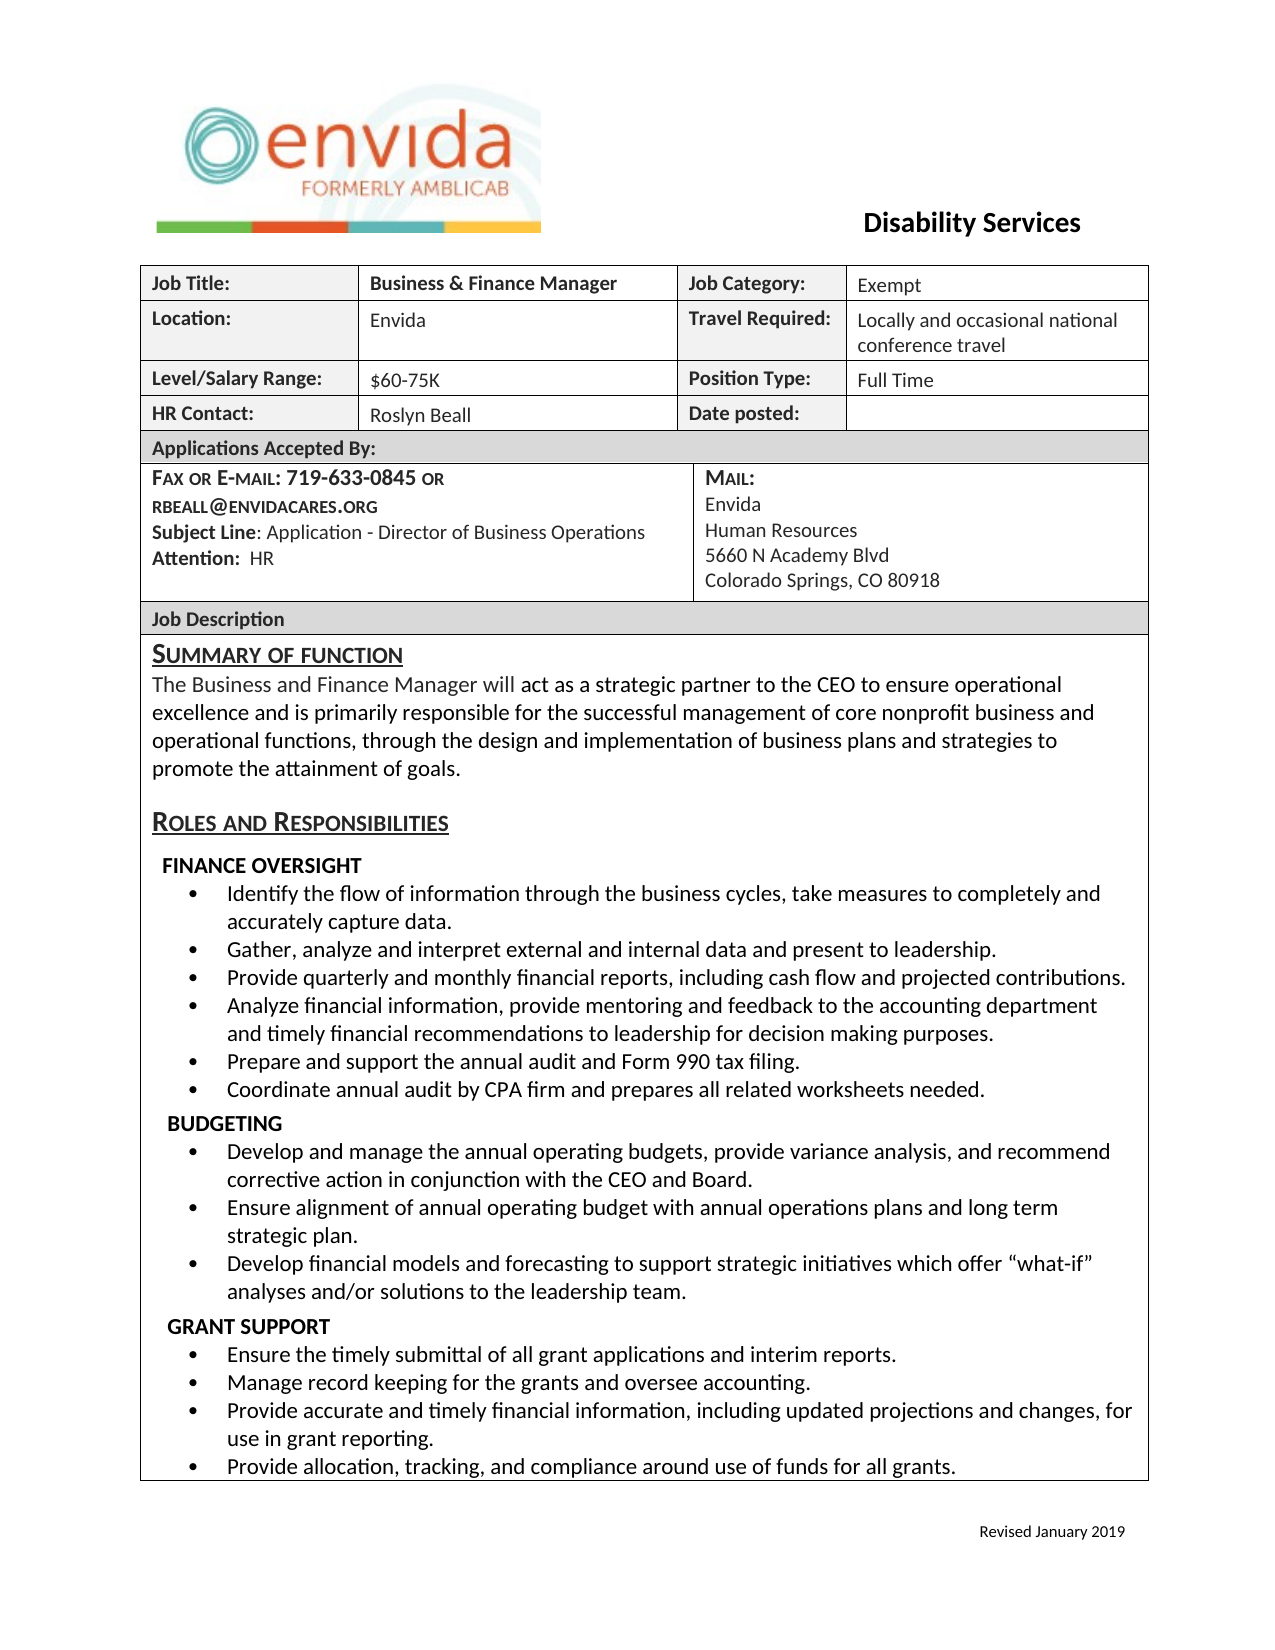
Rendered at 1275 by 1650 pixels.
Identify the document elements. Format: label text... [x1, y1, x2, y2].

table_cell Job Description [141, 602, 1148, 634]
table_cell Envida [359, 301, 677, 360]
table_cell Location: [141, 301, 358, 360]
table_cell $60-75K [359, 361, 677, 395]
picture [156, 81, 541, 233]
table_header Business & Finance Manager [359, 266, 677, 300]
table_cell Summary of function The Business and Finance Manager will act as a strategic partner to the CEO to ensure operational excellence and is primarily responsible for the successful management of core nonprofit business and operational functions, through the design and implementation of business plans and strategies to promote the attainment of goals. Roles and Responsibilities FINANCE OVERSIGHT Identify the flow of information through the business cycles, take measures to completely and accurately capture data. Gather, analyze and interpret external and internal data and present to leadership. Provide quarterly and monthly financial reports, including cash flow and projected contributions. Analyze financial information, provide mentoring and feedback to the accounting department and timely financial recommendations to leadership for decision making purposes. Prepare and support the annual audit and Form 990 tax filing. Coordinate annual audit by CPA firm and prepares all related worksheets needed. BUDGETING Develop and manage the annual operating budgets, provide variance analysis, and recommend corrective action in conjunction with the CEO and Board. Ensure alignment of annual operating budget with annual operations plans and long term strategic plan. Develop financial models and forecasting to support strategic initiatives which offer “what-if” analyses and/or solutions to the leadership team. GRANT SUPPORT Ensure the timely submittal of all grant applications and interim reports. Manage record keeping for the grants and oversee accounting. Provide accurate and timely financial information, including updated projections and changes, for use in grant reporting. Provide allocation, tracking, and compliance around use of funds for all grants. [141, 635, 1148, 1480]
table_cell Travel Required: [678, 301, 846, 360]
table_cell Applications Accepted By: [141, 431, 1148, 462]
table_header Job Title: [141, 266, 358, 300]
table_cell HR Contact: [141, 396, 358, 430]
table_cell Level/Salary Range: [141, 361, 358, 395]
table_cell Mail: Envida Human Resources 5660 N Academy Blvd Colorado Springs, CO 80918 [694, 464, 1148, 601]
table_cell Fax or E-mail: 719-633-0845 or rbeall@envidacares.org Subject Line: Application - Director of Business Operations Attention: HR [141, 464, 693, 601]
table_cell Locally and occasional national conference travel [847, 301, 1148, 360]
table_header Job Category: [678, 266, 846, 300]
table_cell Position Type: [678, 361, 846, 395]
table_header Exempt [847, 266, 1148, 300]
table_cell Roslyn Beall [359, 396, 677, 430]
table_cell [847, 396, 1148, 430]
table_cell Date posted: [678, 396, 846, 430]
